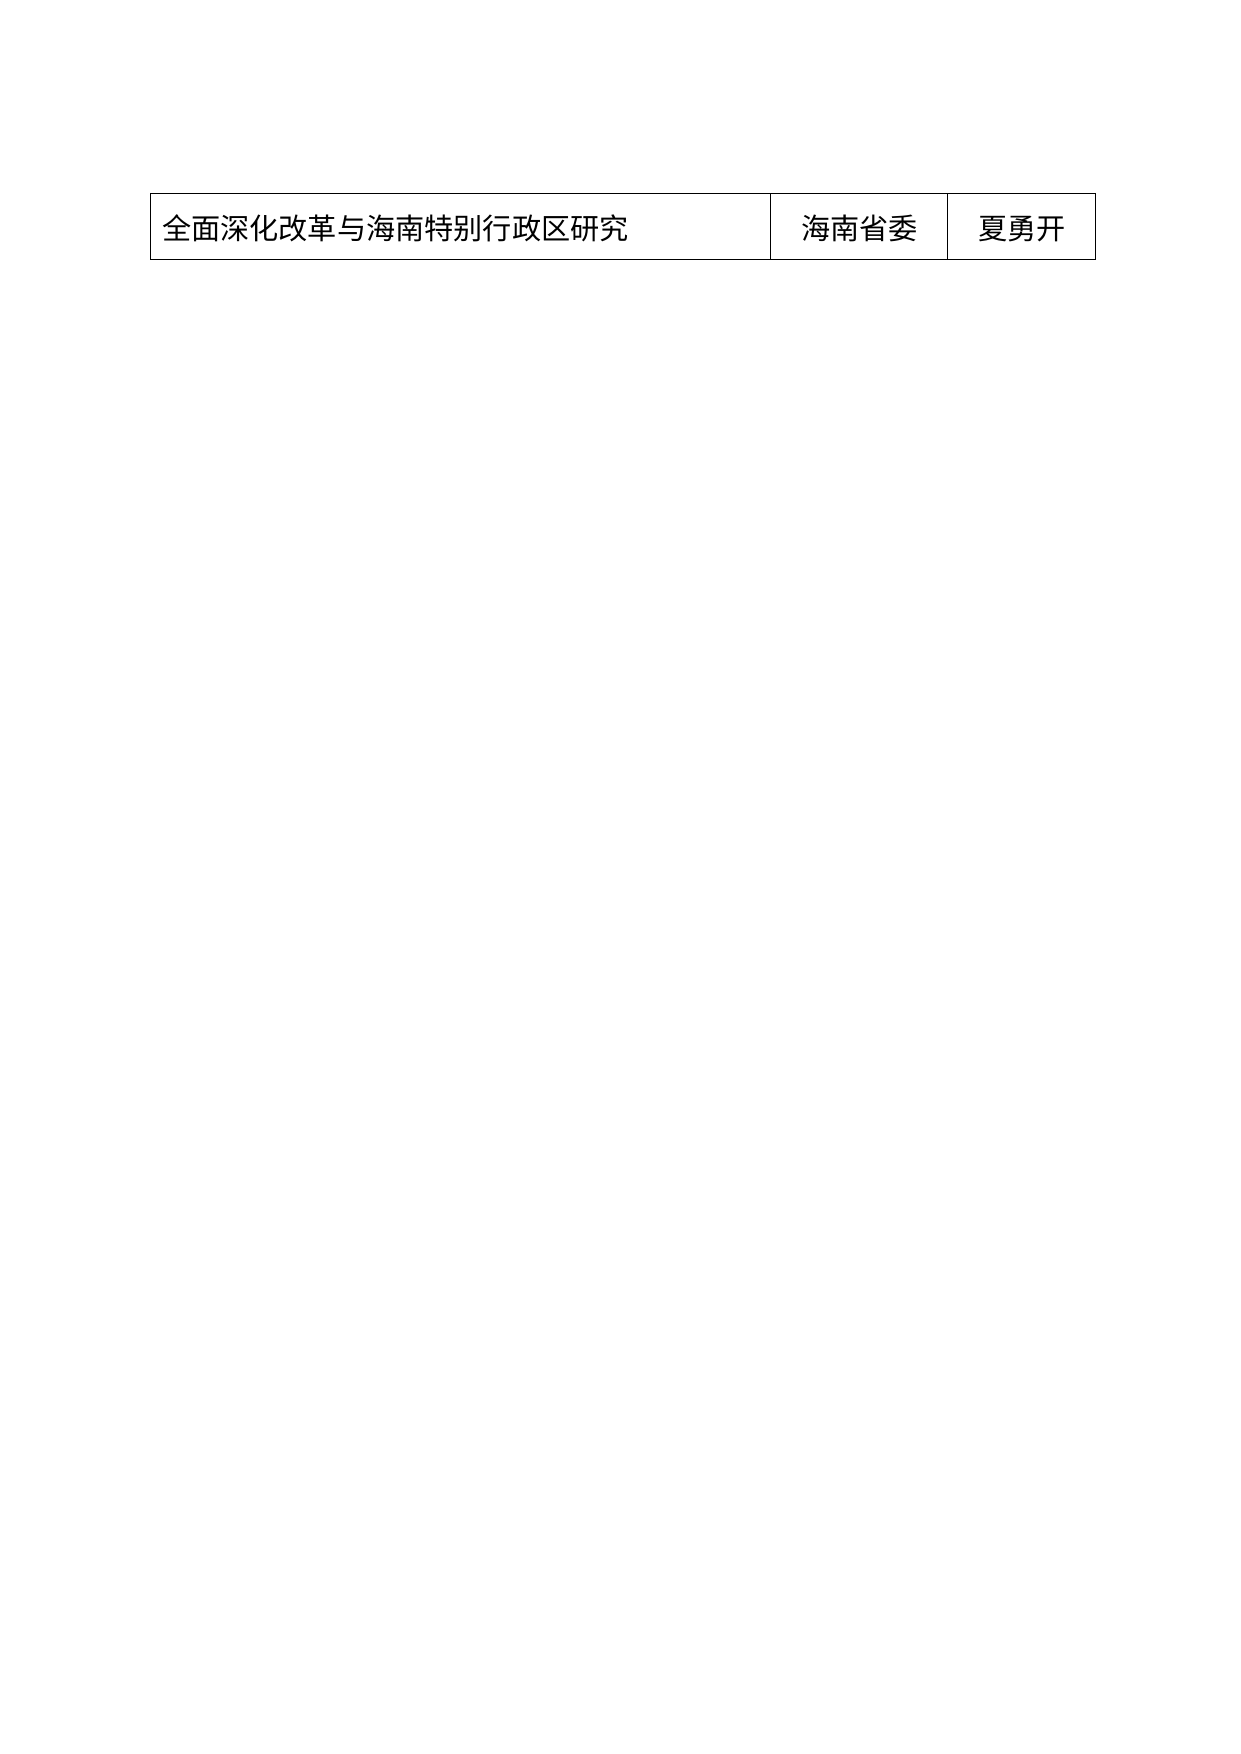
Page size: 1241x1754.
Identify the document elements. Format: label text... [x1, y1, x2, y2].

table_cell 海南省委 [771, 194, 947, 259]
table_cell 夏勇开 [948, 194, 1095, 259]
table_cell 全面深化改革与海南特别行政区研究 [151, 194, 770, 259]
